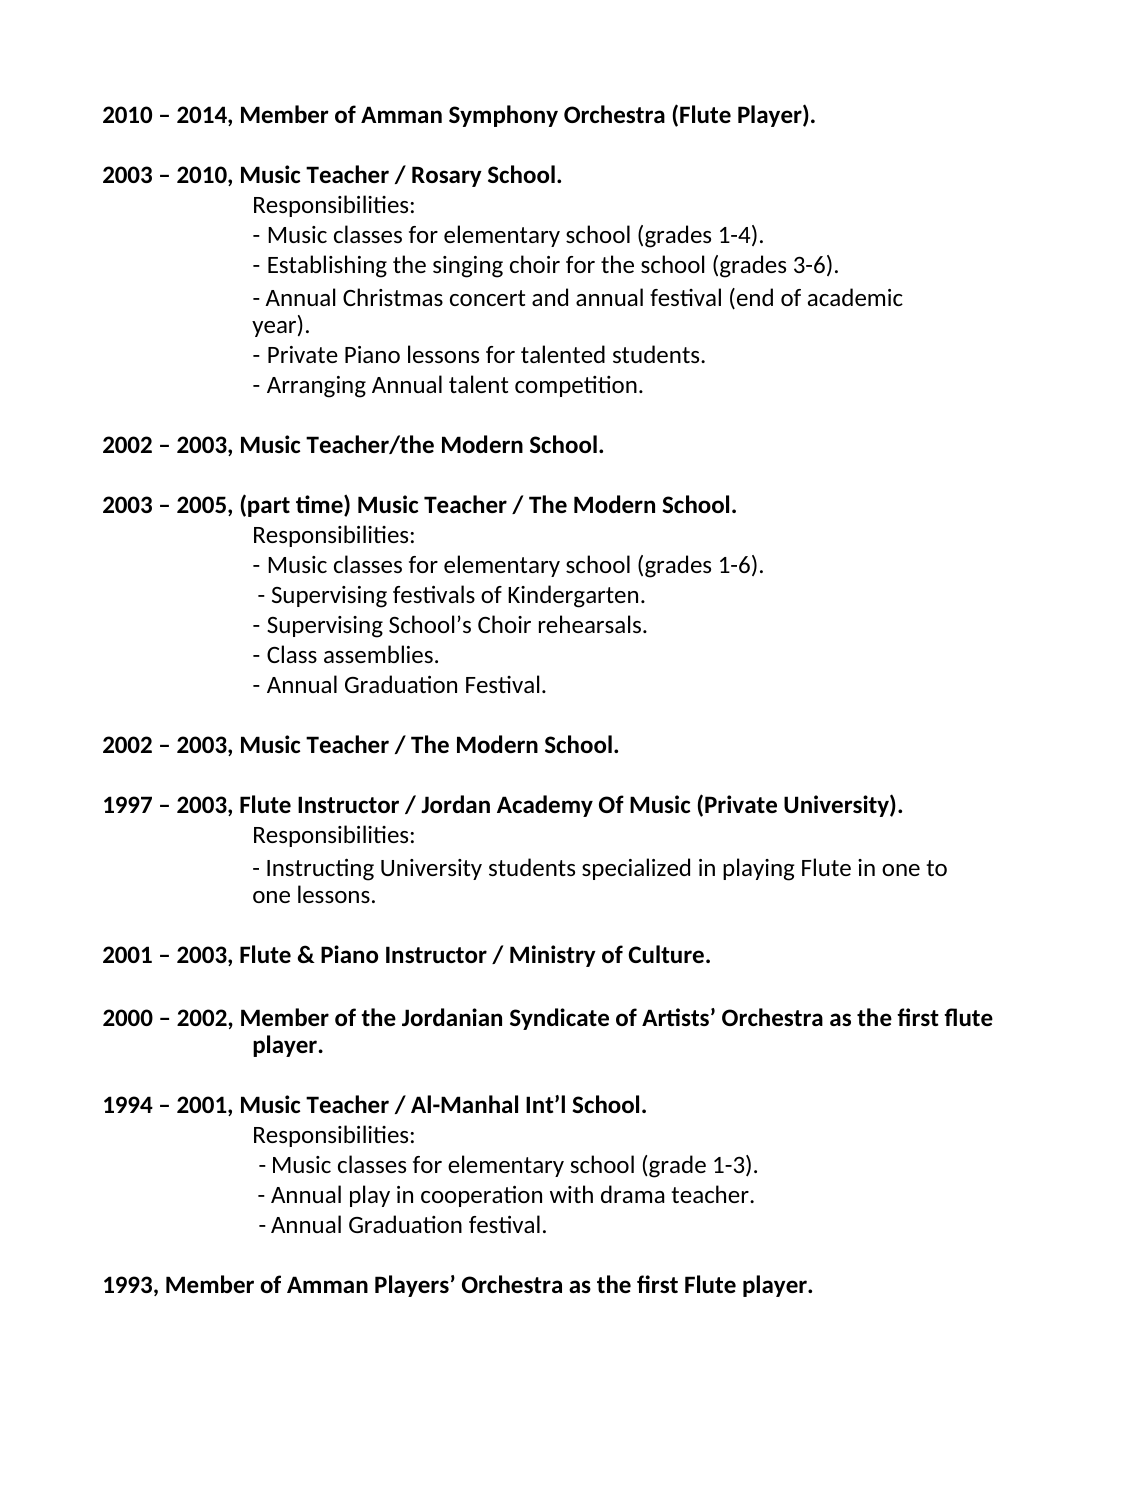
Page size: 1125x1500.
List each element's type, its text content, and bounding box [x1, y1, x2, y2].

list Annual Graduation Festival. [252, 669, 1000, 699]
text 1993, Member of Amman Players’ Orchestra as the first Flute player. [102, 1269, 1000, 1300]
text 1997 – 2003, Flute Instructor / Jordan Academy Of Music (Private University). [102, 789, 1000, 819]
text Responsibilities: [252, 819, 1000, 849]
text - Instructing University students specialized in playing Flute in one to one lessons. [252, 854, 989, 909]
list Supervising festivals of Kindergarten. [257, 579, 1000, 609]
text Responsibilities: [252, 190, 1000, 219]
text 2000 – 2002, Member of the Jordanian Syndicate of Artists’ Orchestra as the first flute player. [102, 1005, 1000, 1059]
list Annual Graduation festival. [258, 1209, 1000, 1239]
list Establishing the singing choir for the school (grades 3-6). [252, 249, 1000, 279]
list Music classes for elementary school (grades 1-6). [252, 549, 1000, 579]
text Responsibilities: [252, 519, 1000, 549]
text 2003 – 2010, Music Teacher / Rosary School. [102, 159, 1000, 190]
list Annual play in cooperation with drama teacher. [257, 1179, 1000, 1209]
text Responsibilities: [252, 1120, 1000, 1149]
list Annual Christmas concert and annual festival (end of academic year). [252, 284, 904, 339]
list Private Piano lessons for talented students. [252, 339, 1000, 369]
list Class assemblies. [252, 639, 1000, 669]
text 1994 – 2001, Music Teacher / Al-Manhal Int’l School. [102, 1089, 1000, 1120]
list Music classes for elementary school (grade 1-3). [258, 1149, 1000, 1179]
text 2010 – 2014, Member of Amman Symphony Orchestra (Flute Player). [102, 99, 1000, 130]
list Supervising School’s Choir rehearsals. [252, 609, 1000, 639]
text 2002 – 2003, Music Teacher / The Modern School. [102, 729, 1000, 759]
text 2003 – 2005, (part time) Music Teacher / The Modern School. [102, 489, 1000, 519]
text 2001 – 2003, Flute & Piano Instructor / Ministry of Culture. [102, 939, 1000, 969]
text 2002 – 2003, Music Teacher/the Modern School. [102, 429, 1000, 459]
list Arranging Annual talent competition. [252, 369, 1000, 399]
list Music classes for elementary school (grades 1-4). [252, 219, 1000, 249]
